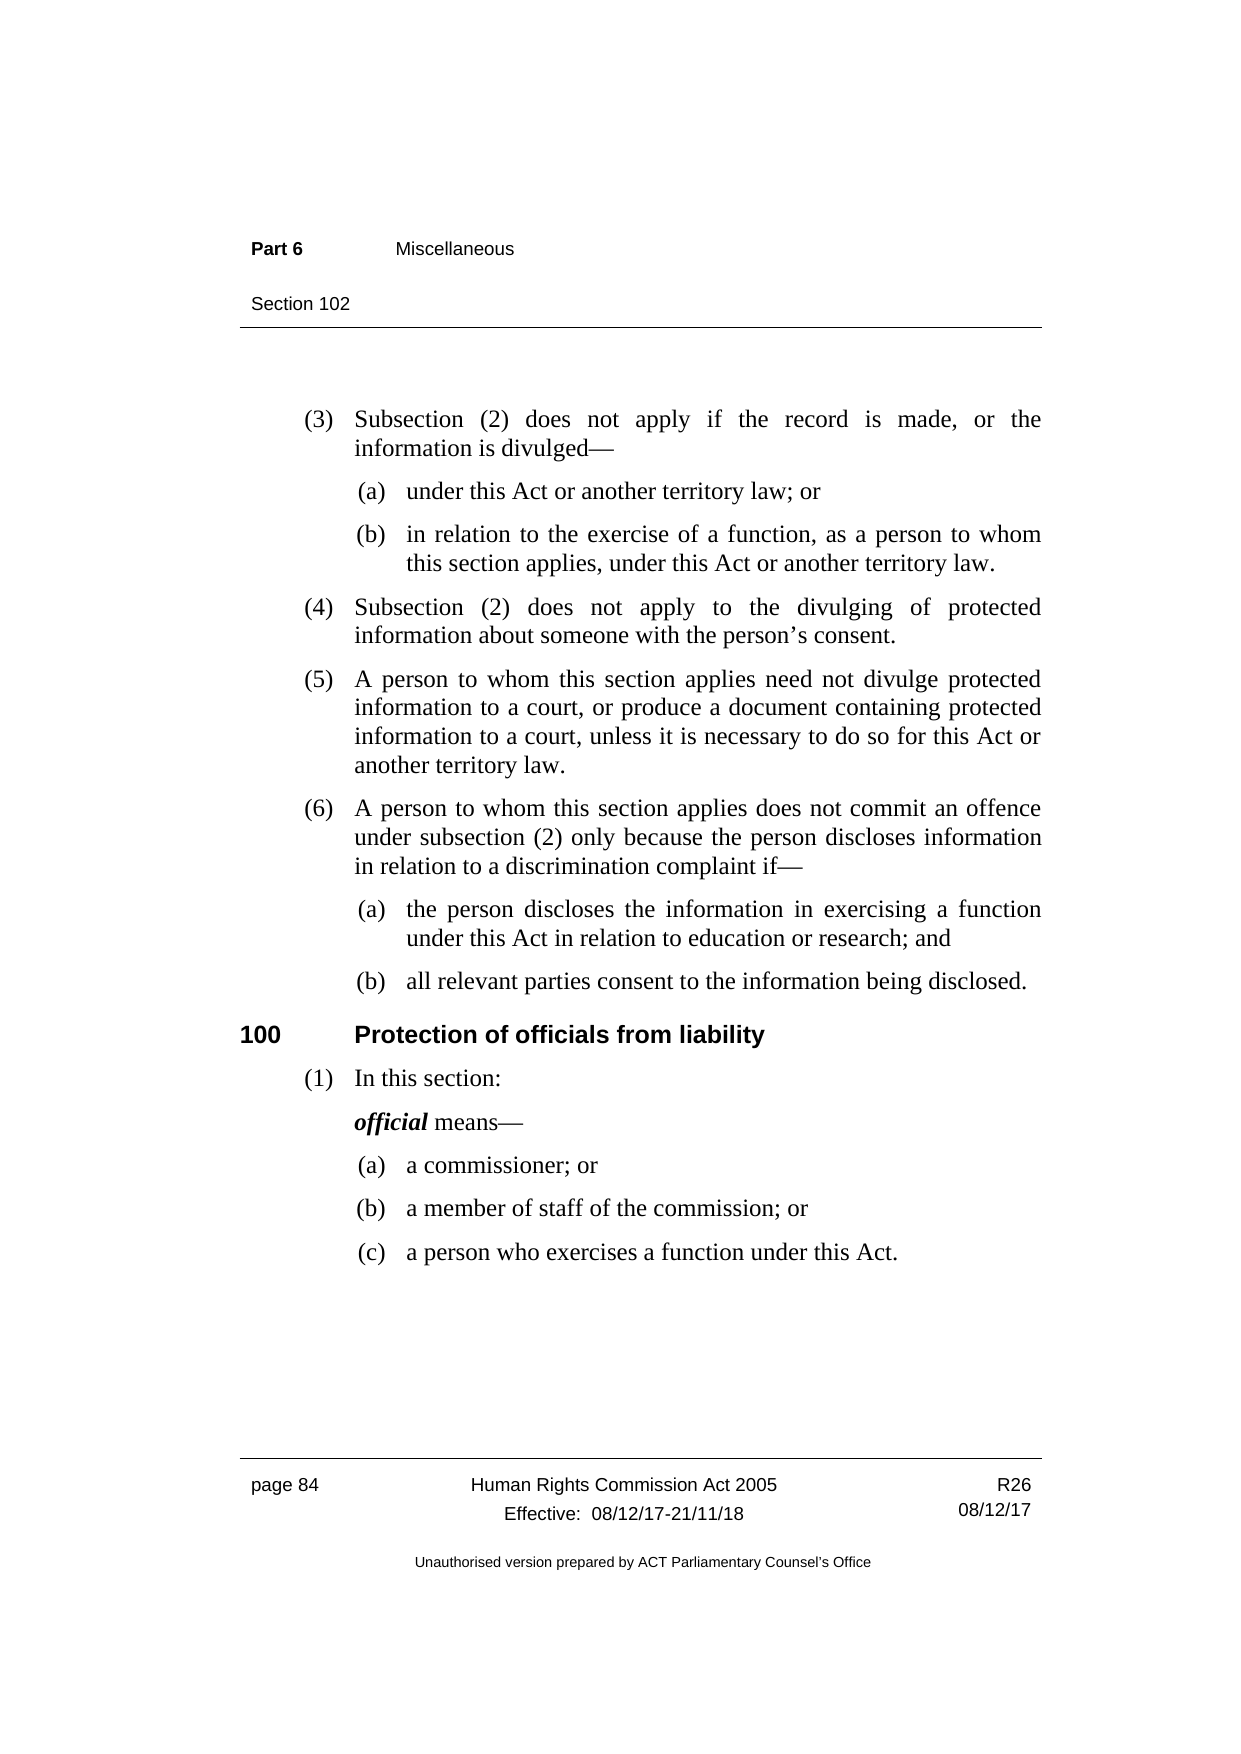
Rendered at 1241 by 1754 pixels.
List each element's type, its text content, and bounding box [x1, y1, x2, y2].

text (3) Subsection (2) does not apply if the record is made, or the information is divulged— [239, 404, 1042, 462]
text (b) in relation to the exercise of a function, as a person to whom this section applies, under this Act or another territory law. [239, 519, 1042, 577]
text (1) In this section: [239, 1063, 1042, 1092]
text official means— [354, 1107, 1042, 1135]
text (6) A person to whom this section applies does not commit an offence under subsection (2) only because the person discloses information in relation to a discrimination complaint if— [239, 793, 1042, 879]
text (a) a commissioner; or [239, 1150, 1042, 1179]
text (5) A person to whom this section applies need not divulge protected information to a court, or produce a document containing protected information to a court, unless it is necessary to do so for this Act or another territory law. [239, 664, 1042, 779]
text (a) under this Act or another territory law; or [239, 476, 1042, 505]
text (b) all relevant parties consent to the information being disclosed. [239, 966, 1042, 995]
text (a) the person discloses the information in exercising a function under this Act in relation to education or research; and [239, 894, 1042, 952]
text (4) Subsection (2) does not apply to the divulging of protected information about someone with the person’s consent. [239, 592, 1042, 649]
text 100 Protection of officials from liability [239, 1020, 1042, 1049]
text (b) a member of staff of the commission; or [239, 1193, 1042, 1222]
text (c) a person who exercises a function under this Act. [239, 1237, 1042, 1265]
